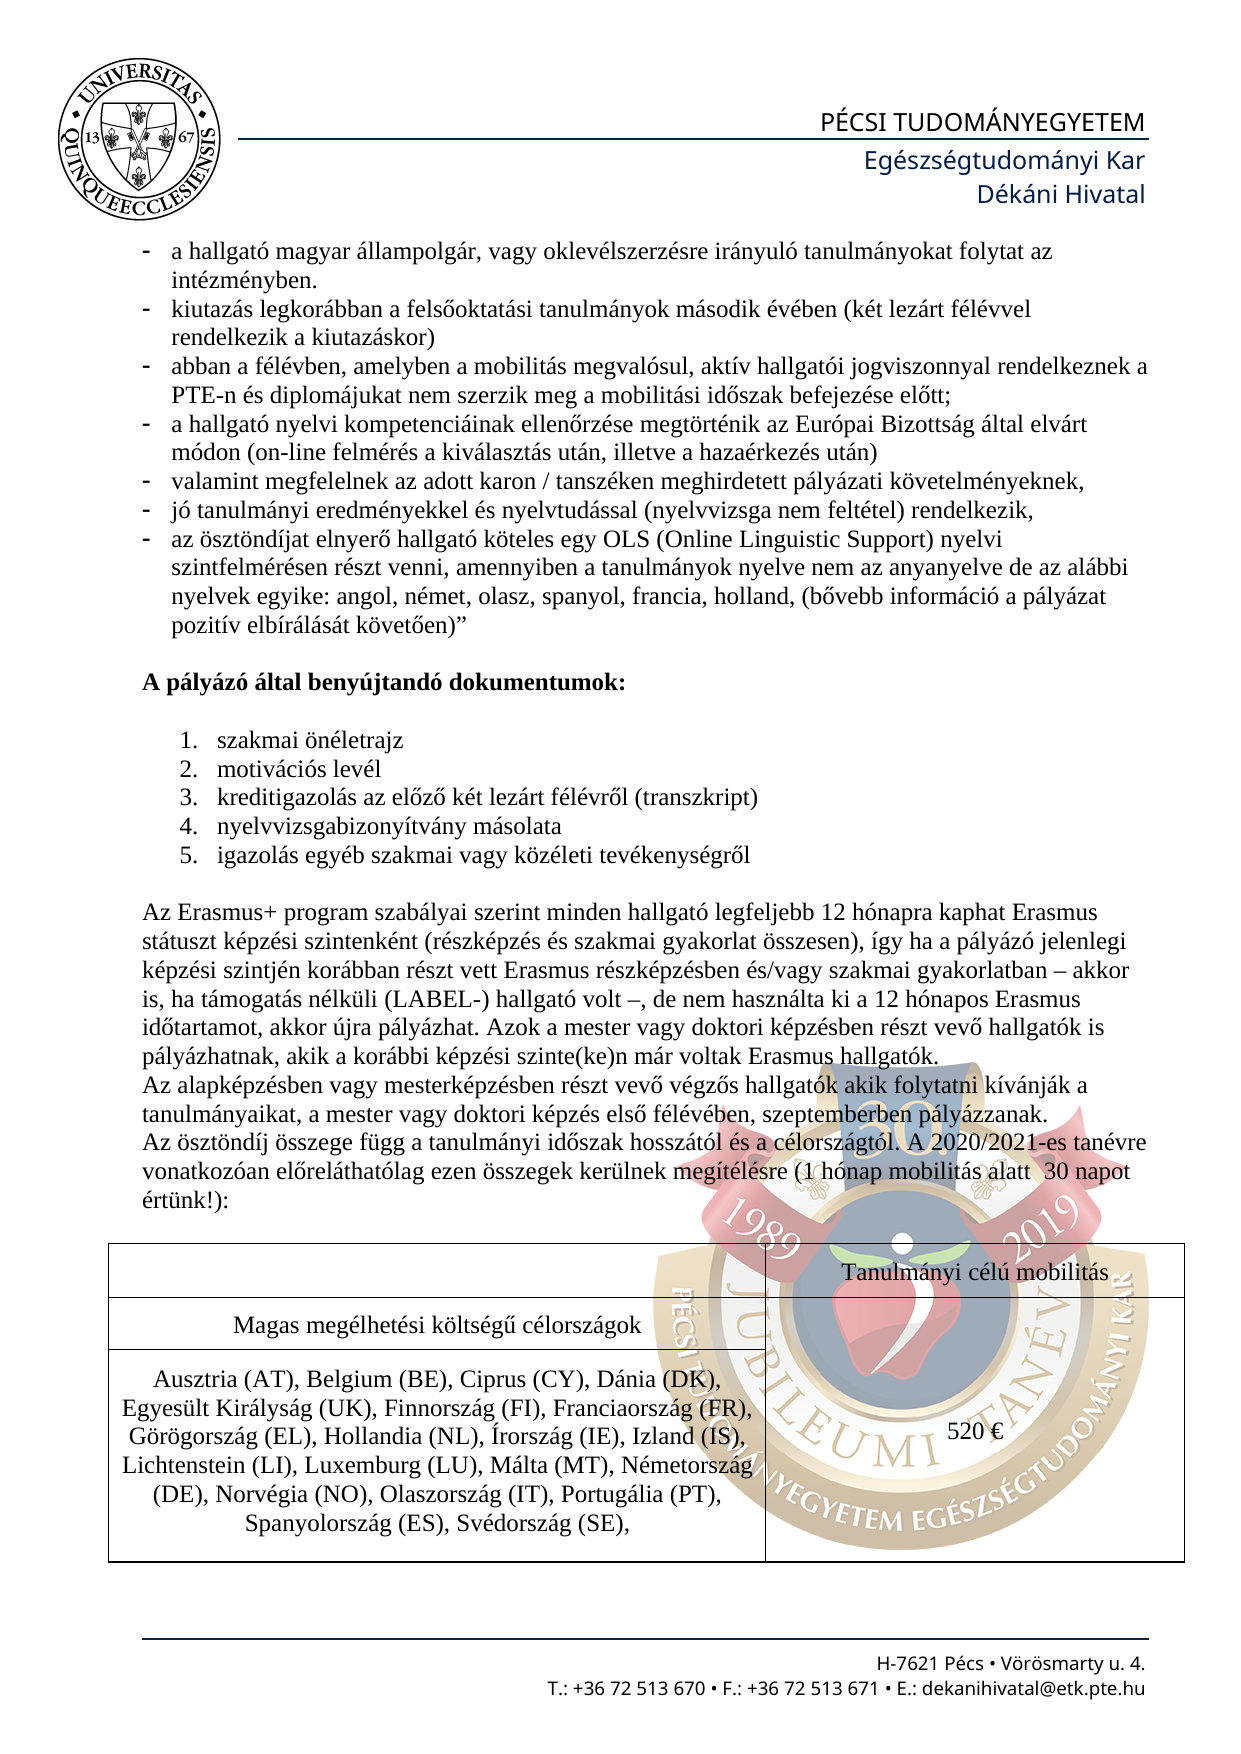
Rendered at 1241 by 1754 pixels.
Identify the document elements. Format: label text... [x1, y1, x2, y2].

list az ösztöndíjat elnyerő hallgató köteles egy OLS (Online Linguistic Support) nyelvi szintfelmérésen részt venni, amennyiben a tanulmányok nyelve nem az anyanyelve de az alábbi nyelvek egyike: angol, német, olasz, spanyol, francia, holland, (bővebb információ a pályázat pozitív elbírálását követően)” [142, 524, 1152, 639]
list motivációs levél [179, 754, 1152, 782]
table_header [109, 1244, 765, 1297]
picture [0, 0, 1233, 1744]
list igazolás egyéb szakmai vagy közéleti tevékenységről [179, 840, 1152, 869]
text Az alapképzésben vagy mesterképzésben részt vevő végzős hallgatók akik folytatni kívánják a tanulmányaikat, a mester vagy doktori képzés első félévében, szeptemberben pályázzanak. [142, 1070, 1152, 1127]
table_cell Magas megélhetési költségű célországok [109, 1298, 765, 1349]
list kreditigazolás az előző két lezárt félévről (transzkript) [179, 782, 1152, 811]
table_cell 520 € [766, 1298, 1184, 1561]
list abban a félévben, amelyben a mobilitás megvalósul, aktív hallgatói jogviszonnyal rendelkeznek a PTE-n és diplomájukat nem szerzik meg a mobilitási időszak befejezése előtt; [142, 351, 1152, 409]
table_cell Ausztria (AT), Belgium (BE), Ciprus (CY), Dánia (DK), Egyesült Királyság (UK), Finnország (FI), Franciaország (FR), Görögország (EL), Hollandia (NL), Írország (IE), Izland (IS), Lichtenstein (LI), Luxemburg (LU), Málta (MT), Németország (DE), Norvégia (NO), Olaszország (IT), Portugália (PT), Spanyolország (ES), Svédország (SE), [109, 1350, 765, 1561]
text Az ösztöndíj összege függ a tanulmányi időszak hosszától és a célországtól. A 2020/2021-es tanévre vonatkozóan előreláthatólag ezen összegek kerülnek megítélésre (1 hónap mobilitás alatt 30 napot értünk!): [142, 1127, 1152, 1214]
list nyelvvizsgabizonyítvány másolata [179, 811, 1152, 840]
list a hallgató nyelvi kompetenciáinak ellenőrzése megtörténik az Európai Bizottság által elvárt módon (on-line felmérés a kiválasztás után, illetve a hazaérkezés után) [142, 409, 1152, 466]
list szakmai önéletrajz [179, 725, 1152, 754]
text Az Erasmus+ program szabályai szerint minden hallgató legfeljebb 12 hónapra kaphat Erasmus státuszt képzési szintenként (részképzés és szakmai gyakorlat összesen), így ha a pályázó jelenlegi képzési szintjén korábban részt vett Erasmus részképzésben és/vagy szakmai gyakorlatban – akkor is, ha támogatás nélküli (LABEL-) hallgató volt –, de nem használta ki a 12 hónapos Erasmus időtartamot, akkor újra pályázhat. Azok a mester vagy doktori képzésben részt vevő hallgatók is pályázhatnak, akik a korábbi képzési szinte(ke)n már voltak Erasmus hallgatók. [142, 897, 1152, 1070]
list kiutazás legkorábban a felsőoktatási tanulmányok második évében (két lezárt félévvel rendelkezik a kiutazáskor) [142, 294, 1152, 351]
table_header Tanulmányi célú mobilitás [766, 1244, 1184, 1297]
list valamint megfelelnek az adott karon / tanszéken meghirdetett pályázati követelményeknek, [142, 466, 1152, 495]
list a hallgató magyar állampolgár, vagy oklevélszerzésre irányuló tanulmányokat folytat az intézményben. [142, 236, 1152, 294]
list jó tanulmányi eredményekkel és nyelvtudással (nyelvvizsga nem feltétel) rendelkezik, [142, 495, 1152, 524]
text A pályázó által benyújtandó dokumentumok: [142, 667, 1152, 696]
